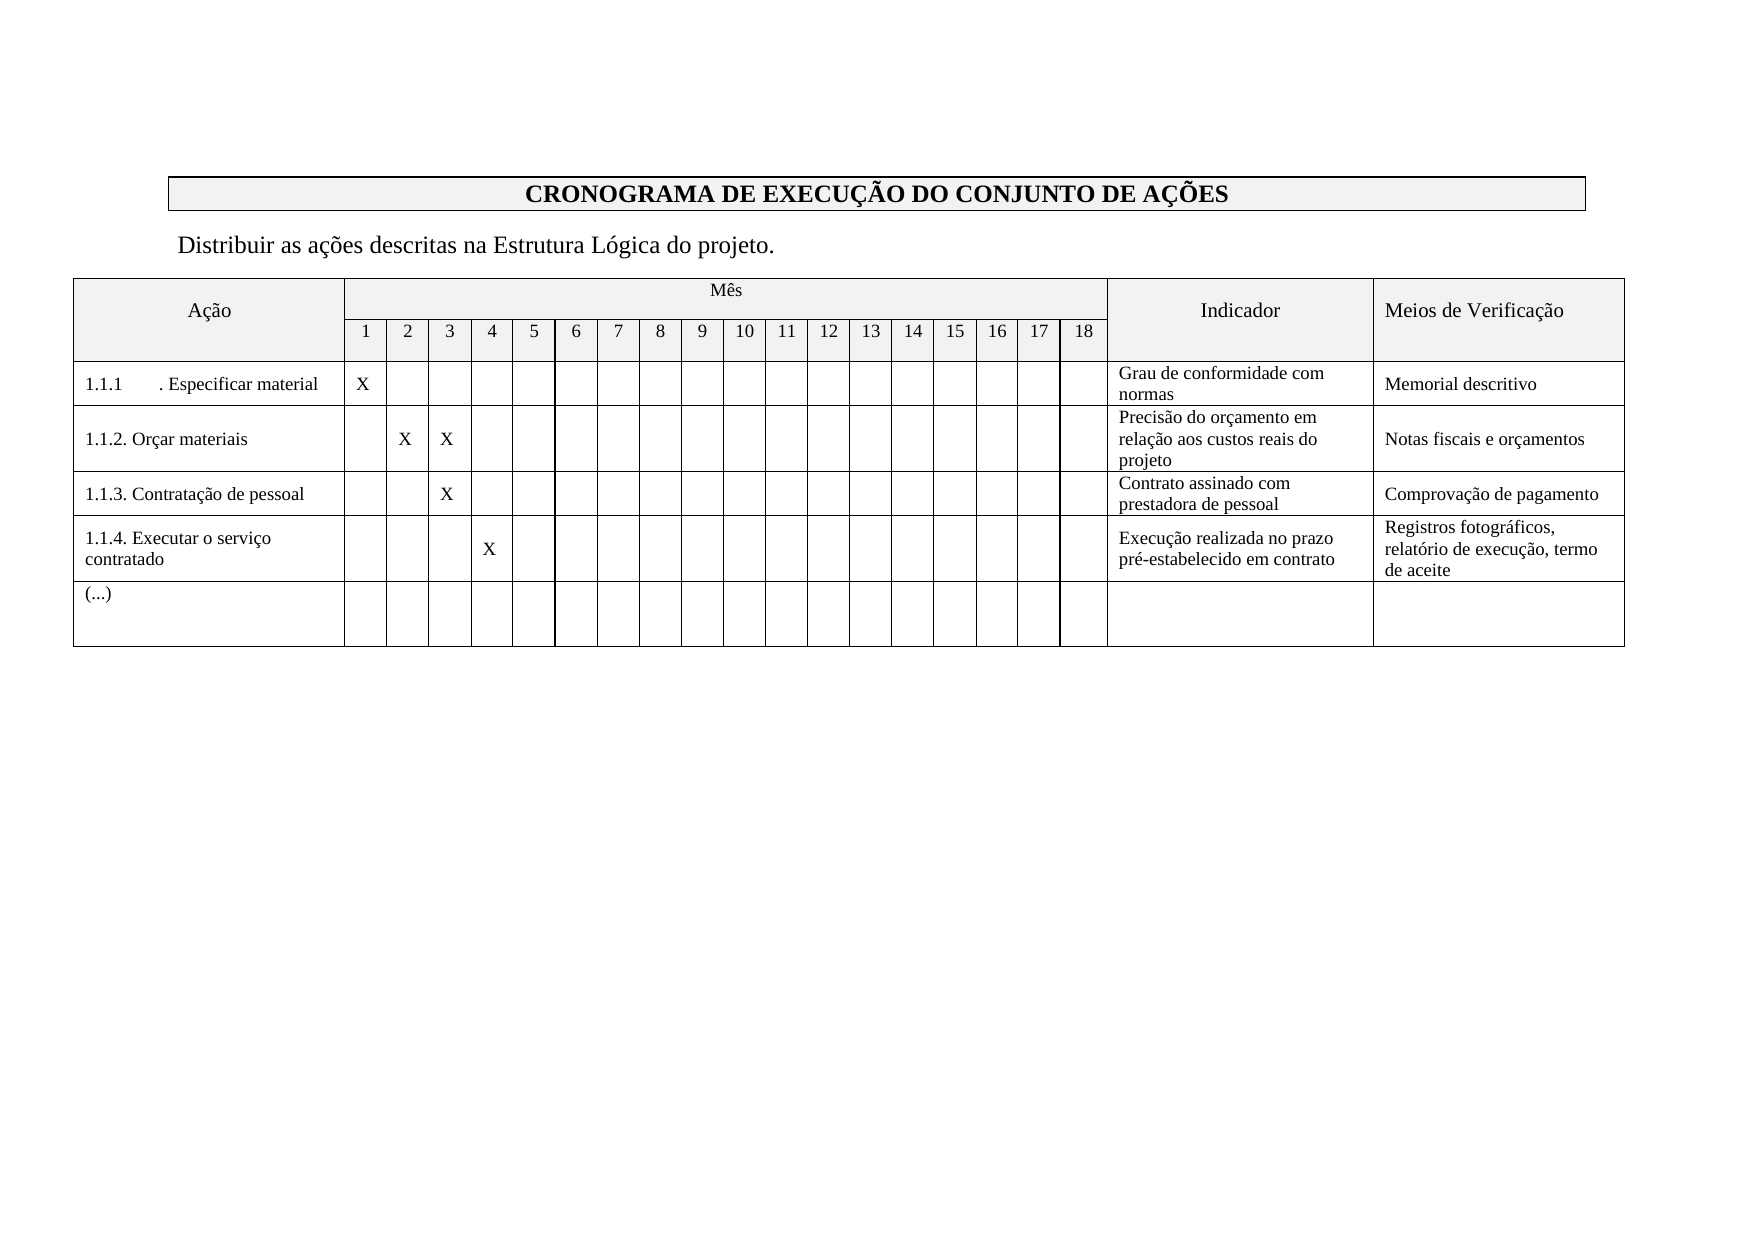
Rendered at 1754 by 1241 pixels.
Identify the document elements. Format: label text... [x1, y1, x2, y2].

table_cell 9 [682, 320, 723, 361]
table_cell 14 [892, 320, 933, 361]
table_header Indicador [1108, 279, 1373, 361]
table_cell [556, 362, 597, 405]
table_cell [808, 472, 849, 515]
table_cell [640, 406, 681, 471]
table_cell 12 [808, 320, 849, 361]
table_cell [472, 406, 512, 471]
table_cell [766, 406, 807, 471]
table_cell [598, 516, 639, 581]
table_header Ação [74, 279, 344, 361]
table_cell [766, 472, 807, 515]
table_cell [387, 582, 428, 646]
table_cell [472, 362, 512, 405]
table_cell [1018, 516, 1059, 581]
table_cell [429, 516, 471, 581]
table_cell [1018, 472, 1059, 515]
table_cell [850, 516, 891, 581]
table_cell . Especificar material [74, 362, 344, 405]
table_cell X [429, 406, 471, 471]
table_cell [1018, 582, 1059, 646]
table_cell [934, 472, 976, 515]
table_header Meios de Verificação [1374, 279, 1624, 361]
table_cell (...) [74, 582, 344, 646]
table_cell X [472, 516, 512, 581]
table_cell [724, 406, 765, 471]
table_cell 5 [513, 320, 554, 361]
table_cell X [345, 362, 386, 405]
table_cell [934, 362, 976, 405]
table_cell [1108, 582, 1373, 646]
table_cell [429, 362, 471, 405]
table_cell [682, 406, 723, 471]
table_cell [513, 472, 554, 515]
table_cell [1061, 472, 1107, 515]
table_cell [977, 516, 1017, 581]
text Distribuir as ações descritas na Estrutura Lógica do projeto. [177, 230, 1577, 259]
table_cell Comprovação de pagamento [1374, 472, 1624, 515]
table_cell [640, 582, 681, 646]
table_cell Notas fiscais e orçamentos [1374, 406, 1624, 471]
table_cell [808, 406, 849, 471]
table_header Mês [345, 279, 1107, 319]
table_cell [472, 582, 512, 646]
table_cell Registros fotográficos, relatório de execução, termo de aceite [1374, 516, 1624, 581]
table_cell [850, 406, 891, 471]
table_cell [1018, 406, 1059, 471]
table_cell [808, 582, 849, 646]
table_cell [513, 516, 554, 581]
table_cell [345, 582, 386, 646]
table_cell Contrato assinado com prestadora de pessoal [1108, 472, 1373, 515]
table_cell 2 [387, 320, 428, 361]
table_cell 1.1.2. Orçar materiais [74, 406, 344, 471]
table_cell 3 [429, 320, 471, 361]
table_cell [598, 406, 639, 471]
table_cell [977, 362, 1017, 405]
table_cell [892, 362, 933, 405]
table_cell [345, 472, 386, 515]
table_cell 6 [556, 320, 597, 361]
table_cell 11 [766, 320, 807, 361]
table_cell [892, 472, 933, 515]
table_cell 13 [850, 320, 891, 361]
table_cell [513, 406, 554, 471]
table_cell [934, 582, 976, 646]
table_cell [387, 516, 428, 581]
table_cell [724, 582, 765, 646]
table_cell 15 [934, 320, 976, 361]
table_cell [850, 472, 891, 515]
table_cell [724, 472, 765, 515]
table_cell 10 [724, 320, 765, 361]
text CRONOGRAMA DE EXECUÇÃO DO CONJUNTO DE AÇÕES [169, 178, 1585, 210]
table_cell [808, 516, 849, 581]
table_cell [598, 582, 639, 646]
table_cell [1061, 362, 1107, 405]
table_cell [934, 516, 976, 581]
table_cell [598, 472, 639, 515]
table_cell [513, 582, 554, 646]
table_cell [977, 472, 1017, 515]
table_cell X [429, 472, 471, 515]
table_cell [640, 516, 681, 581]
table_cell [387, 472, 428, 515]
table_cell [598, 362, 639, 405]
table_cell [766, 582, 807, 646]
table_cell [429, 582, 471, 646]
table_cell [892, 516, 933, 581]
table_cell [345, 516, 386, 581]
table_cell [387, 362, 428, 405]
table_cell [850, 582, 891, 646]
table_cell X [387, 406, 428, 471]
table_cell [766, 516, 807, 581]
table_cell [977, 406, 1017, 471]
table_cell [1061, 582, 1107, 646]
table_cell [513, 362, 554, 405]
table_cell [1018, 362, 1059, 405]
table_cell 16 [977, 320, 1017, 361]
table_cell [640, 362, 681, 405]
table_cell 18 [1061, 320, 1107, 361]
table_cell [724, 516, 765, 581]
table_cell [850, 362, 891, 405]
table_cell [556, 516, 597, 581]
table_cell [1061, 406, 1107, 471]
table_cell [556, 406, 597, 471]
table_cell 1 [345, 320, 386, 361]
table_cell Grau de conformidade com normas [1108, 362, 1373, 405]
table_cell [977, 582, 1017, 646]
table_cell [345, 406, 386, 471]
table_cell [1061, 516, 1107, 581]
table_cell 1.1.3. Contratação de pessoal [74, 472, 344, 515]
table_cell [766, 362, 807, 405]
table_cell 7 [598, 320, 639, 361]
table_cell [682, 472, 723, 515]
table_cell [724, 362, 765, 405]
table_cell [892, 406, 933, 471]
table_cell [934, 406, 976, 471]
table_cell [472, 472, 512, 515]
table_cell [556, 582, 597, 646]
table_cell [556, 472, 597, 515]
table_cell Memorial descritivo [1374, 362, 1624, 405]
table_cell 1.1.4. Executar o serviço contratado [74, 516, 344, 581]
table_cell [1374, 582, 1624, 646]
table_cell [892, 582, 933, 646]
table_cell [640, 472, 681, 515]
table_cell 17 [1018, 320, 1059, 361]
table_cell [682, 516, 723, 581]
table_cell 4 [472, 320, 512, 361]
table_cell 8 [640, 320, 681, 361]
table_cell [682, 362, 723, 405]
table_cell [808, 362, 849, 405]
table_cell Precisão do orçamento em relação aos custos reais do projeto [1108, 406, 1373, 471]
table_cell Execução realizada no prazo pré-estabelecido em contrato [1108, 516, 1373, 581]
table_cell [682, 582, 723, 646]
